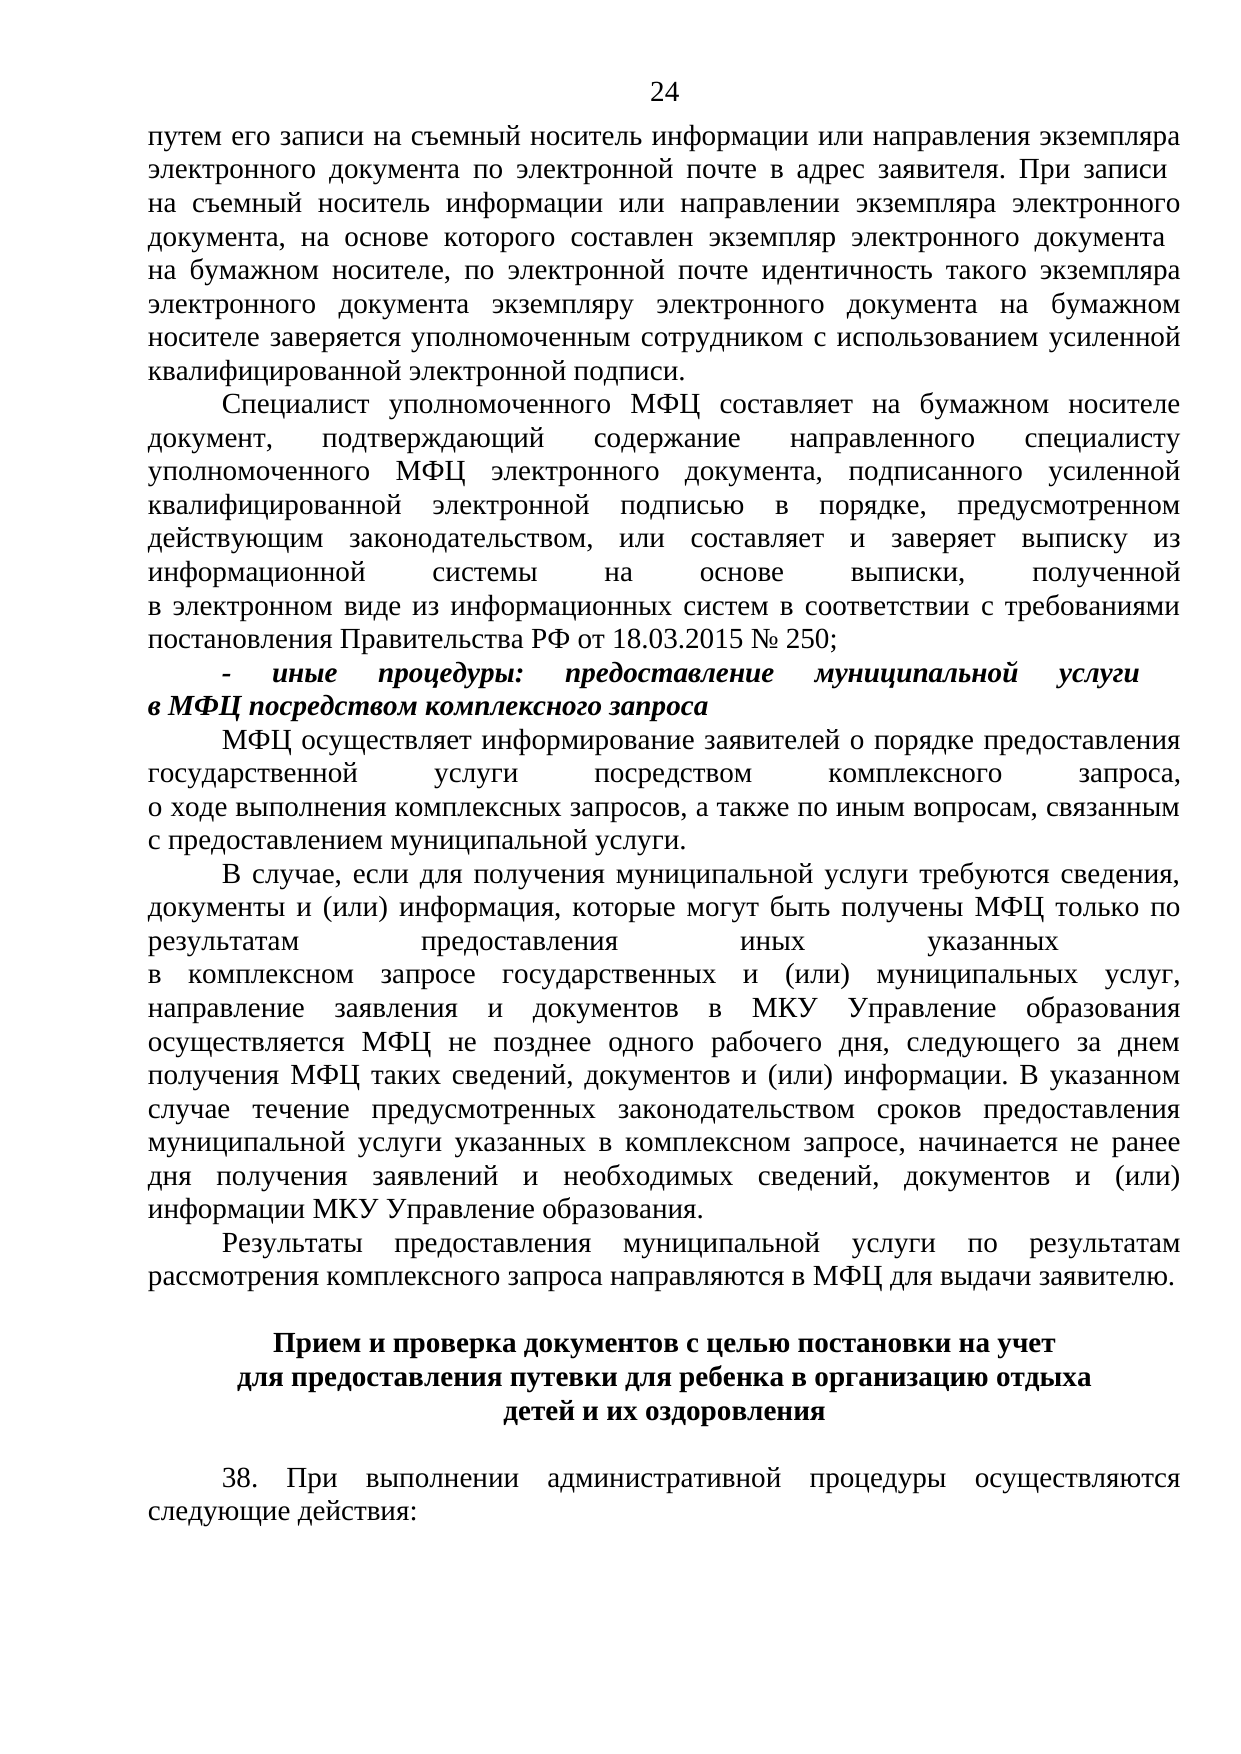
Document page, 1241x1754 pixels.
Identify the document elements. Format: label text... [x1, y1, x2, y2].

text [148, 118, 1181, 386]
text В случае, если для получения муниципальной услуги требуются сведения, документы и (или) информация, которые могут быть получены МФЦ только по результатам предоставления иных указанных в комплексном запросе государственных и (или) муниципальных услуг, направление заявления и документов в МКУ Управление образования осуществляется МФЦ не позднее одного рабочего дня, следующего за днем получения МФЦ таких сведений, документов и (или) информации. В указанном случае течение предусмотренных законодательством сроков предоставления муниципальной услуги указанных в комплексном запросе, начинается не ранее дня получения заявлений и необходимых сведений, документов и (или) информации МКУ Управление образования. [148, 856, 1181, 1225]
text Результаты предоставления муниципальной услуги по результатам рассмотрения комплексного запроса направляются в МФЦ для выдачи заявителю. [148, 1225, 1181, 1292]
text для предоставления путевки для ребенка в организацию отдыха [148, 1359, 1181, 1393]
text 38. При выполнении административной процедуры осуществляются следующие действия: [148, 1460, 1181, 1527]
text детей и их оздоровления [148, 1393, 1181, 1426]
text - иные процедуры: предоставление муниципальной услуги в МФЦ посредством комплексного запроса [148, 655, 1181, 722]
text Прием и проверка документов с целью постановки на учет [148, 1326, 1181, 1359]
text МФЦ осуществляет информирование заявителей о порядке предоставления государственной услуги посредством комплексного запроса, о ходе выполнения комплексных запросов, а также по иным вопросам, связанным с предоставлением муниципальной услуги. [148, 722, 1181, 856]
text Специалист уполномоченного МФЦ составляет на бумажном носителе документ, подтверждающий содержание направленного специалисту уполномоченного МФЦ электронного документа, подписанного усиленной квалифицированной электронной подписью в порядке, предусмотренном действующим законодательством, или составляет и заверяет выписку из информационной системы на основе выписки, полученной в электронном виде из информационных систем в соответствии с требованиями постановления Правительства РФ от 18.03.2015 № 250; [148, 386, 1181, 655]
